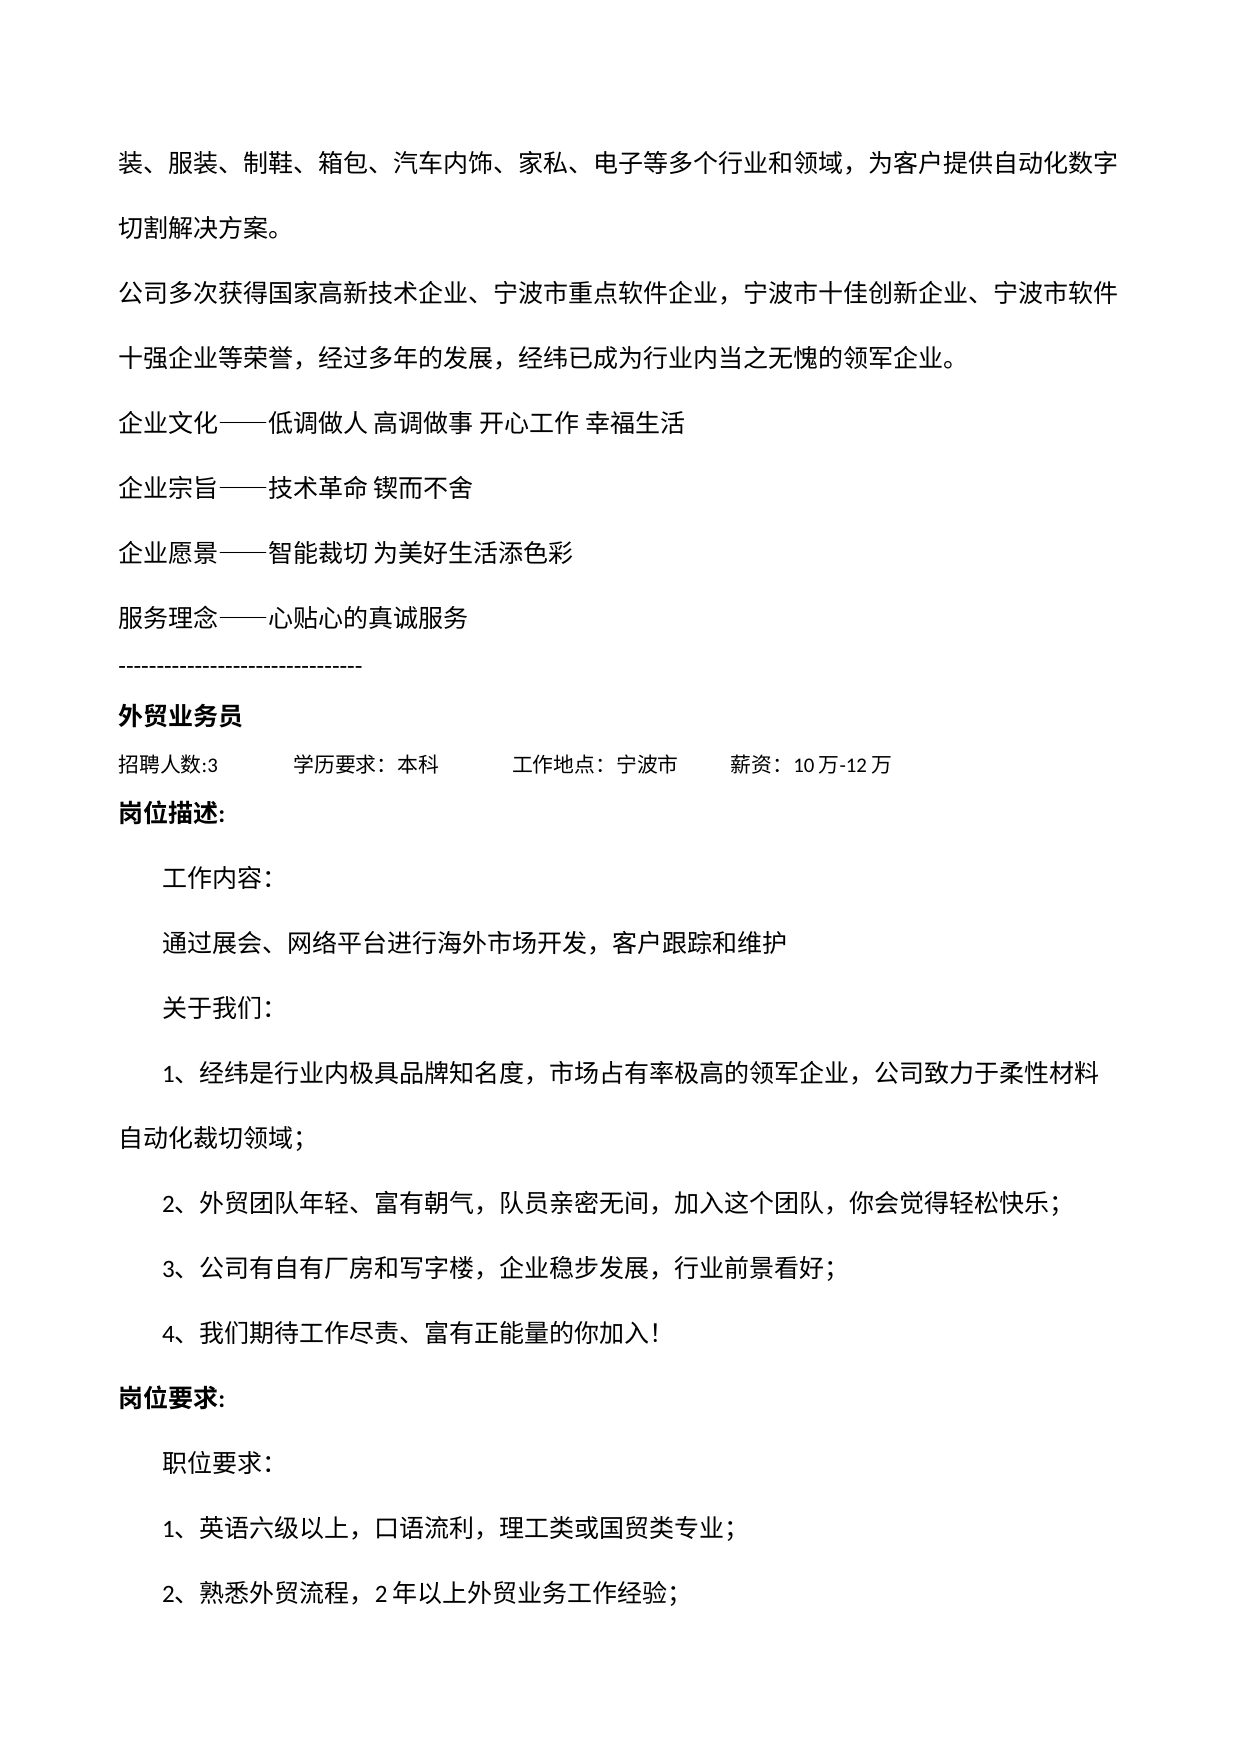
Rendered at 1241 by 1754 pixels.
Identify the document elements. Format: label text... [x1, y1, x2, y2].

text 岗位描述: 工作内容： 通过展会、网络平台进行海外市场开发，客户跟踪和维护 关于我们： 1、经纬是行业内极具品牌知名度，市场占有率极高的领军企业，公司致力于柔性材料自动化裁切领域； 2、外贸团队年轻、富有朝气，队员亲密无间，加入这个团队，你会觉得轻松快乐； 3、公司有自有厂房和写字楼，企业稳步发展，行业前景看好； 4、我们期待工作尽责、富有正能量的你加入！ [118, 779, 1122, 1364]
text -------------------------------- [118, 649, 1122, 682]
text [118, 129, 1122, 649]
text 招聘人数:3 学历要求：本科 工作地点：宁波市 薪资：10万-12万 [118, 747, 1122, 779]
text 外贸业务员 [118, 682, 1122, 747]
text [118, 1364, 1122, 1624]
